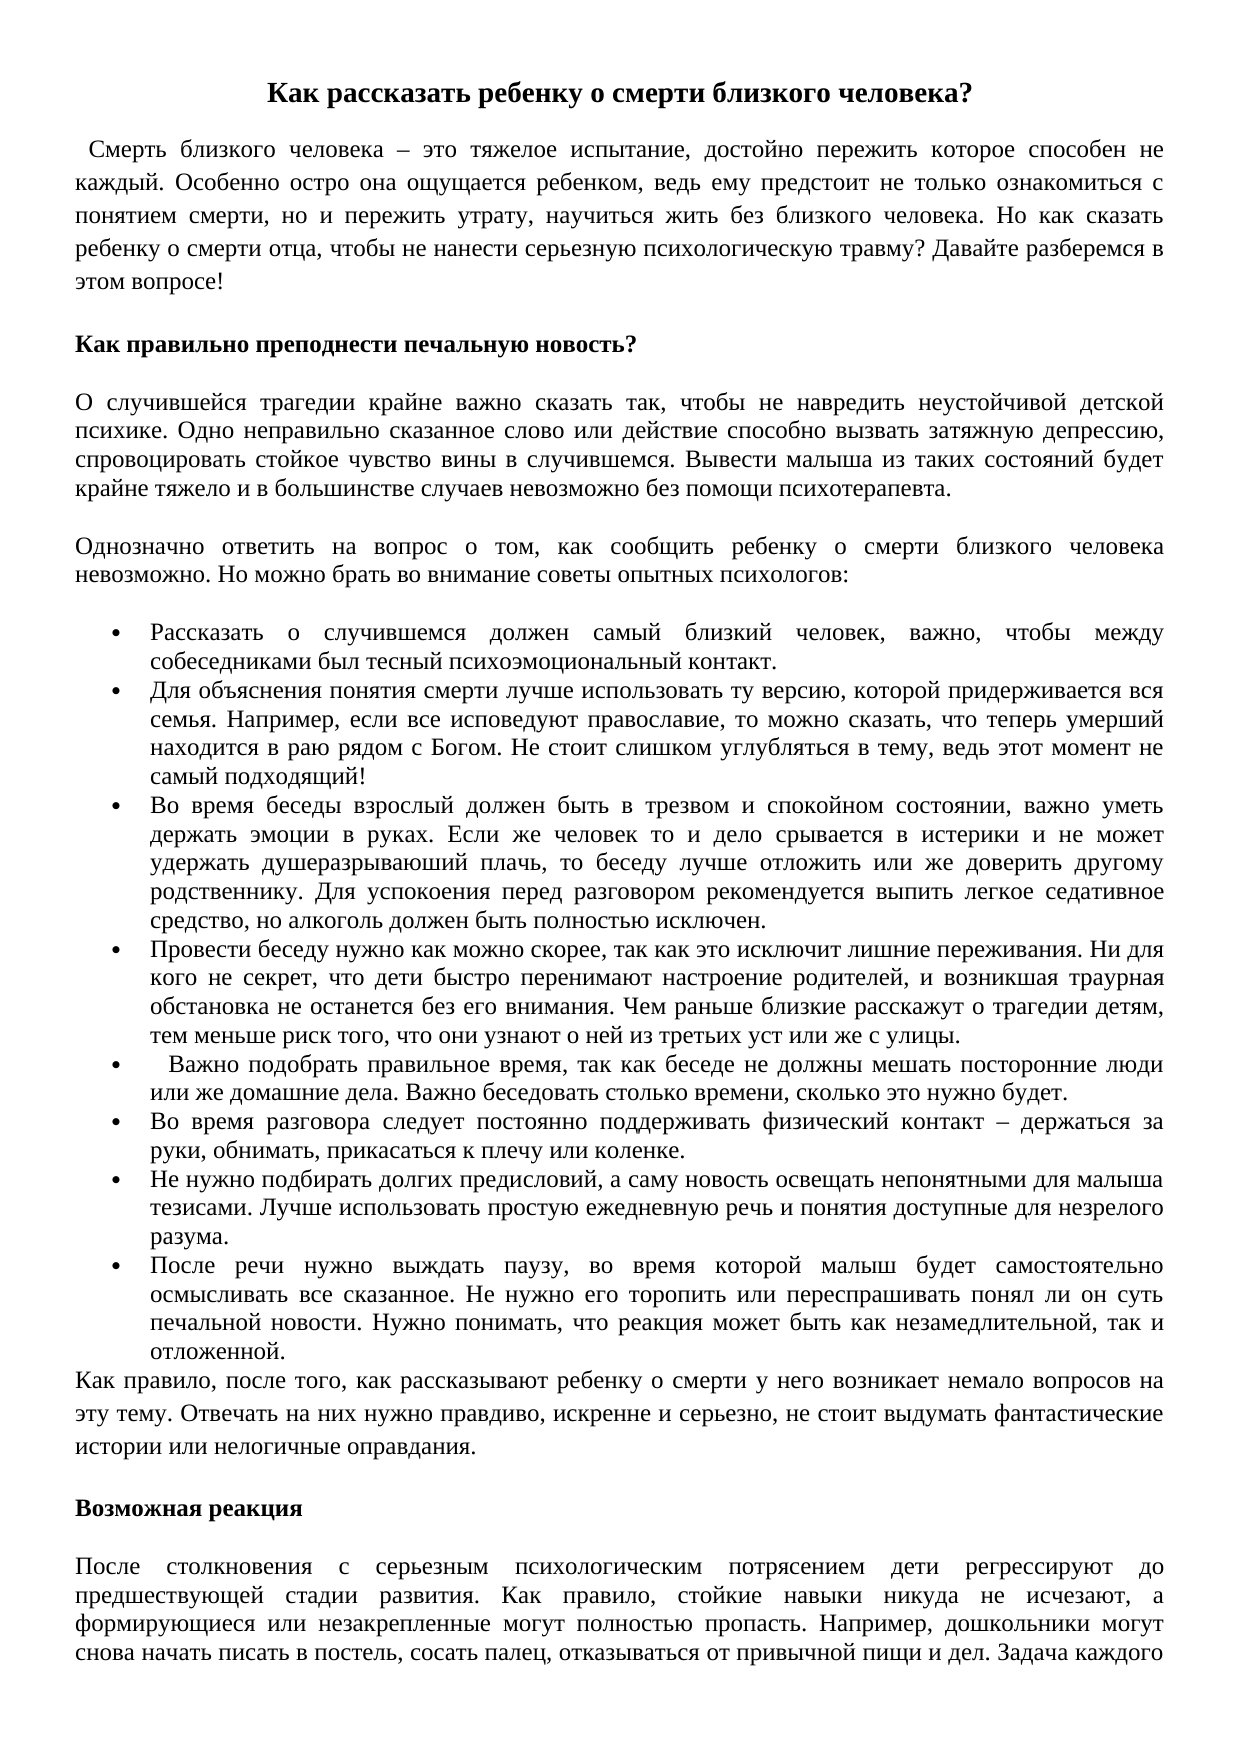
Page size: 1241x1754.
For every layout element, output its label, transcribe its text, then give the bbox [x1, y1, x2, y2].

text О случившейся трагедии крайне важно сказать так, чтобы не навредить неустойчивой детской психике. Одно неправильно сказанное слово или действие способно вызвать затяжную депрессию, спровоцировать стойкое чувство вины в случившемся. Вывести малыша из таких состояний будет крайне тяжело и в большинстве случаев невозможно без помощи психотерапевта. [75, 387, 1165, 502]
list Для объяснения понятия смерти лучше использовать ту версию, которой придерживается вся семья. Например, если все исповедуют православие, то можно сказать, что теперь умерший находится в раю рядом с Богом. Не стоит слишком углубляться в тему, ведь этот момент не самый подходящий! [112, 675, 1165, 790]
list После речи нужно выждать паузу, во время которой малыш будет самостоятельно осмысливать все сказанное. Не нужно его торопить или переспрашивать понял ли он суть печальной новости. Нужно понимать, что реакция может быть как незамедлительной, так и отложенной. [112, 1250, 1165, 1365]
list Рассказать о случившемся должен самый близкий человек, важно, чтобы между собеседниками был тесный психоэмоциональный контакт. [112, 617, 1165, 675]
text Как рассказать ребенку о смерти близкого человека? [75, 75, 1165, 108]
text Однозначно ответить на вопрос о том, как сообщить ребенку о смерти близкого человека невозможно. Но можно брать во внимание советы опытных психологов: [75, 531, 1165, 588]
list Во время беседы взрослый должен быть в трезвом и спокойном состоянии, важно уметь держать эмоции в руках. Если же человек то и дело срывается в истерики и не может удержать душеразрываюший плачь, то беседу лучше отложить или же доверить другому родственнику. Для успокоения перед разговором рекомендуется выпить легкое седативное средство, но алкоголь должен быть полностью исключен. [112, 790, 1165, 934]
text Как правило, после того, как рассказывают ребенку о смерти у него возникает немало вопросов на эту тему. Отвечать на них нужно правдиво, искренне и серьезно, не стоит выдумать фантастические истории или нелогичные оправдания. [75, 1365, 1165, 1460]
list Во время разговора следует постоянно поддерживать физический контакт – держаться за руки, обнимать, прикасаться к плечу или коленке. [112, 1106, 1165, 1164]
text Смерть близкого человека – это тяжелое испытание, достойно пережить которое способен не каждый. Особенно остро она ощущается ребенком, ведь ему предстоит не только ознакомиться с понятием смерти, но и пережить утрату, научиться жить без близкого человека. Но как сказать ребенку о смерти отца, чтобы не нанести серьезную психологическую травму? Давайте разберемся в этом вопросе! [75, 134, 1165, 295]
text Возможная реакция [75, 1493, 1165, 1522]
list Провести беседу нужно как можно скорее, так как это исключит лишние переживания. Ни для кого не секрет, что дети быстро перенимают настроение родителей, и возникшая траурная обстановка не останется без его внимания. Чем раньше близкие расскажут о трагедии детям, тем меньше риск того, что они узнают о ней из третьих уст или же с улицы. [112, 934, 1165, 1049]
list Не нужно подбирать долгих предисловий, а саму новость освещать непонятными для малыша тезисами. Лучше использовать простую ежедневную речь и понятия доступные для незрелого разума. [112, 1164, 1165, 1250]
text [75, 1551, 1165, 1666]
text Как правильно преподнести печальную новость? [75, 329, 1165, 357]
list Важно подобрать правильное время, так как беседе не должны мешать посторонние люди или же домашние дела. Важно беседовать столько времени, сколько это нужно будет. [112, 1049, 1165, 1106]
